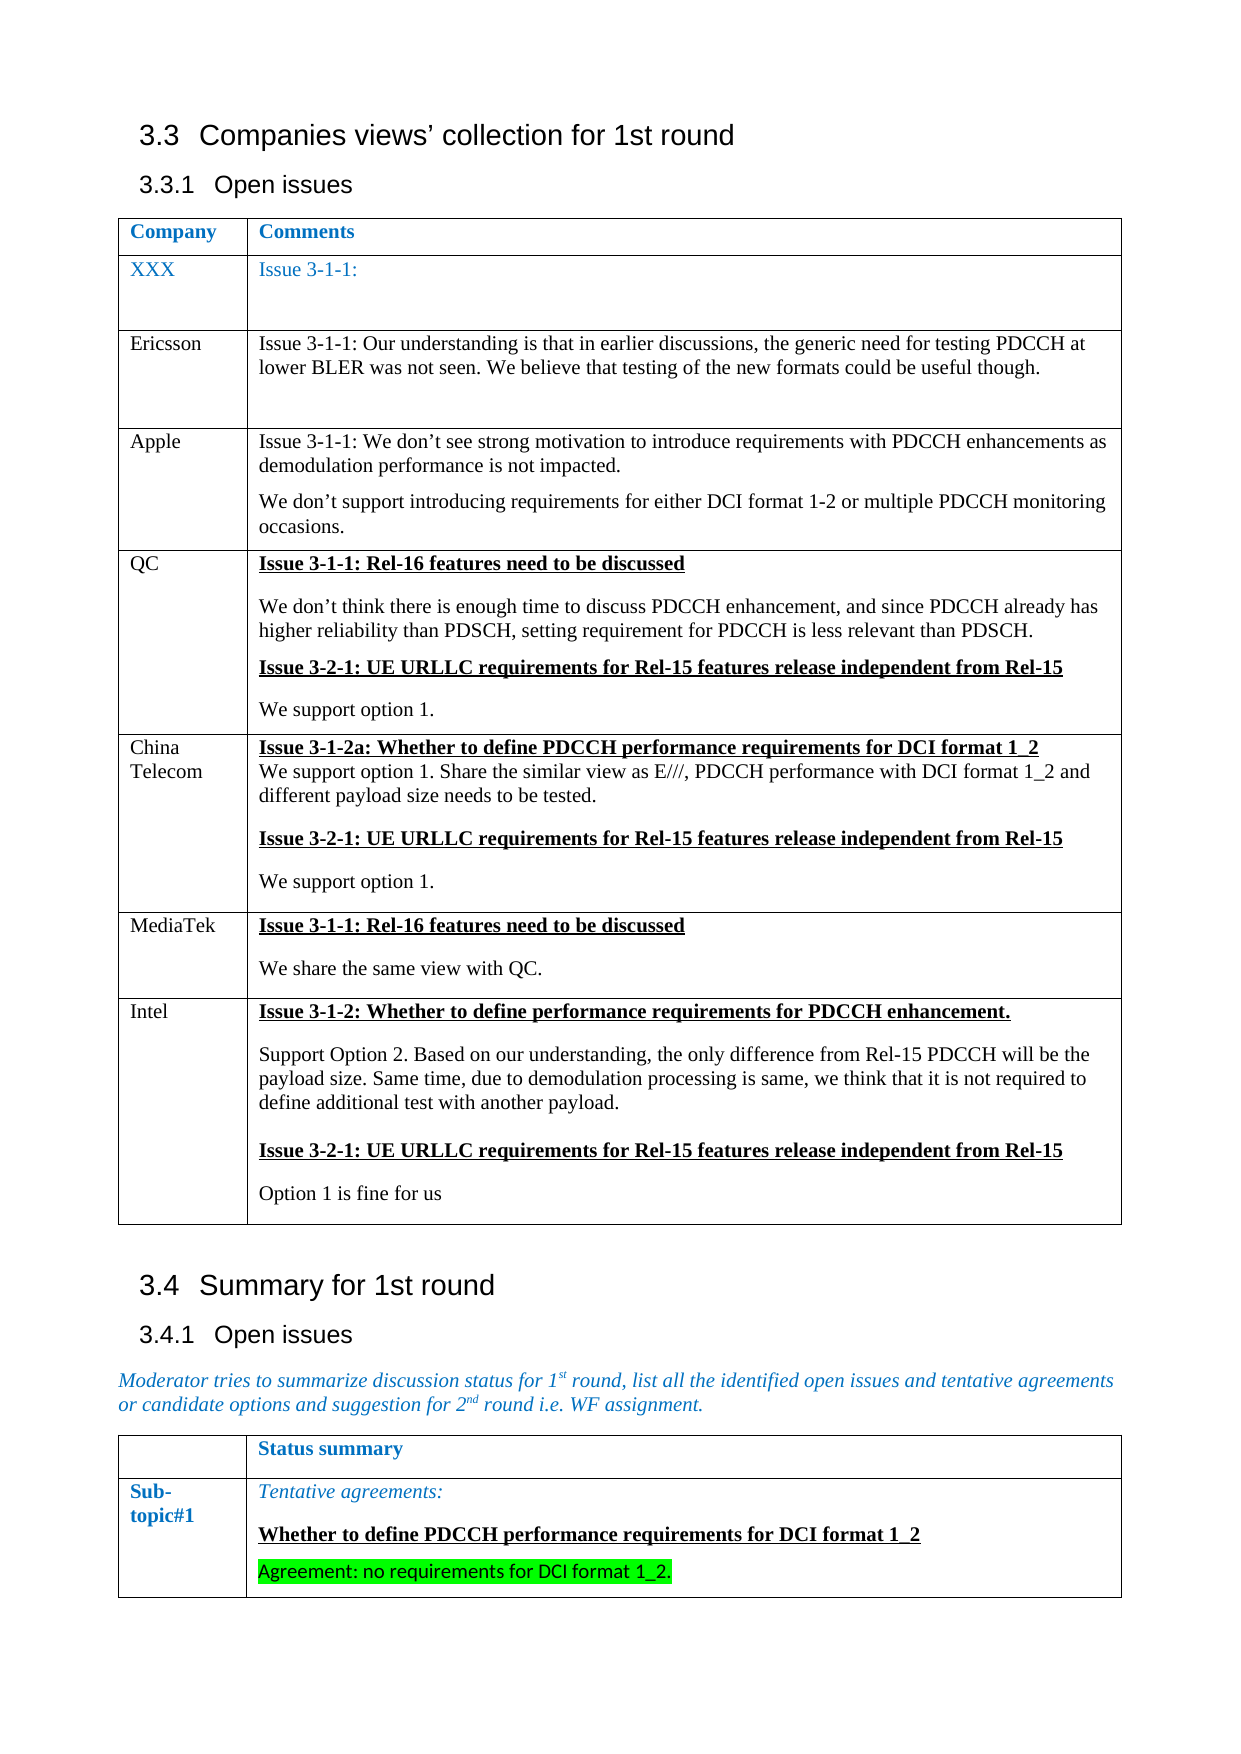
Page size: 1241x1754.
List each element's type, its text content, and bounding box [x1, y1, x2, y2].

table_cell Issue 3-1-1: Rel-16 features need to be discussed We share the same view with QC. [248, 913, 1121, 998]
table_cell Intel [119, 999, 247, 1224]
table_cell Apple [119, 429, 247, 550]
table_cell Sub-topic#1 [119, 1479, 246, 1597]
subtitle Open issues [139, 170, 1101, 199]
table_cell Issue 3-1-1: Our understanding is that in earlier discussions, the generic need for testing PDCCH at lower BLER was not seen. We believe that testing of the new formats could be useful though. [248, 331, 1121, 428]
table_cell Issue 3-1-1: We don’t see strong motivation to introduce requirements with PDCCH enhancements as demodulation performance is not impacted. We don’t support introducing requirements for either DCI format 1-2 or multiple PDCCH monitoring occasions. [248, 429, 1121, 550]
table_cell Issue 3-1-1: [248, 256, 1121, 329]
subtitle Summary for 1st round [139, 1268, 1101, 1301]
table_cell China Telecom [119, 735, 247, 912]
table_header Company [119, 219, 247, 255]
text Moderator tries to summarize discussion status for 1st round, list all the identified open issues and tentative agreements or candidate options and suggestion for 2nd round i.e. WF assignment. [118, 1368, 1122, 1416]
table_header Comments [248, 219, 1121, 255]
table_cell Issue 3-1-2: Whether to define performance requirements for PDCCH enhancement. Support Option 2. Based on our understanding, the only difference from Rel-15 PDCCH will be the payload size. Same time, due to demodulation processing is same, we think that it is not required to define additional test with another payload. Issue 3-2-1: UE URLLC requirements for Rel-15 features release independent from Rel-15 Option 1 is fine for us [248, 999, 1121, 1224]
table_cell MediaTek [119, 913, 247, 998]
table_header [119, 1436, 246, 1478]
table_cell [247, 1479, 1121, 1597]
table_cell Issue 3-1-1: Rel-16 features need to be discussed We don’t think there is enough time to discuss PDCCH enhancement, and since PDCCH already has higher reliability than PDSCH, setting requirement for PDCCH is less relevant than PDSCH. Issue 3-2-1: UE URLLC requirements for Rel-15 features release independent from Rel-15 We support option 1. [248, 551, 1121, 734]
subtitle Open issues [139, 1320, 1101, 1349]
table_cell Issue 3-1-2a: Whether to define PDCCH performance requirements for DCI format 1_2 We support option 1. Share the similar view as E///, PDCCH performance with DCI format 1_2 and different payload size needs to be tested. Issue 3-2-1: UE URLLC requirements for Rel-15 features release independent from Rel-15 We support option 1. [248, 735, 1121, 912]
table_cell QC [119, 551, 247, 734]
subtitle Companies views’ collection for 1st round [139, 118, 1101, 152]
table_cell Ericsson [119, 331, 247, 428]
table_header Status summary [247, 1436, 1121, 1478]
table_cell XXX [119, 256, 247, 329]
